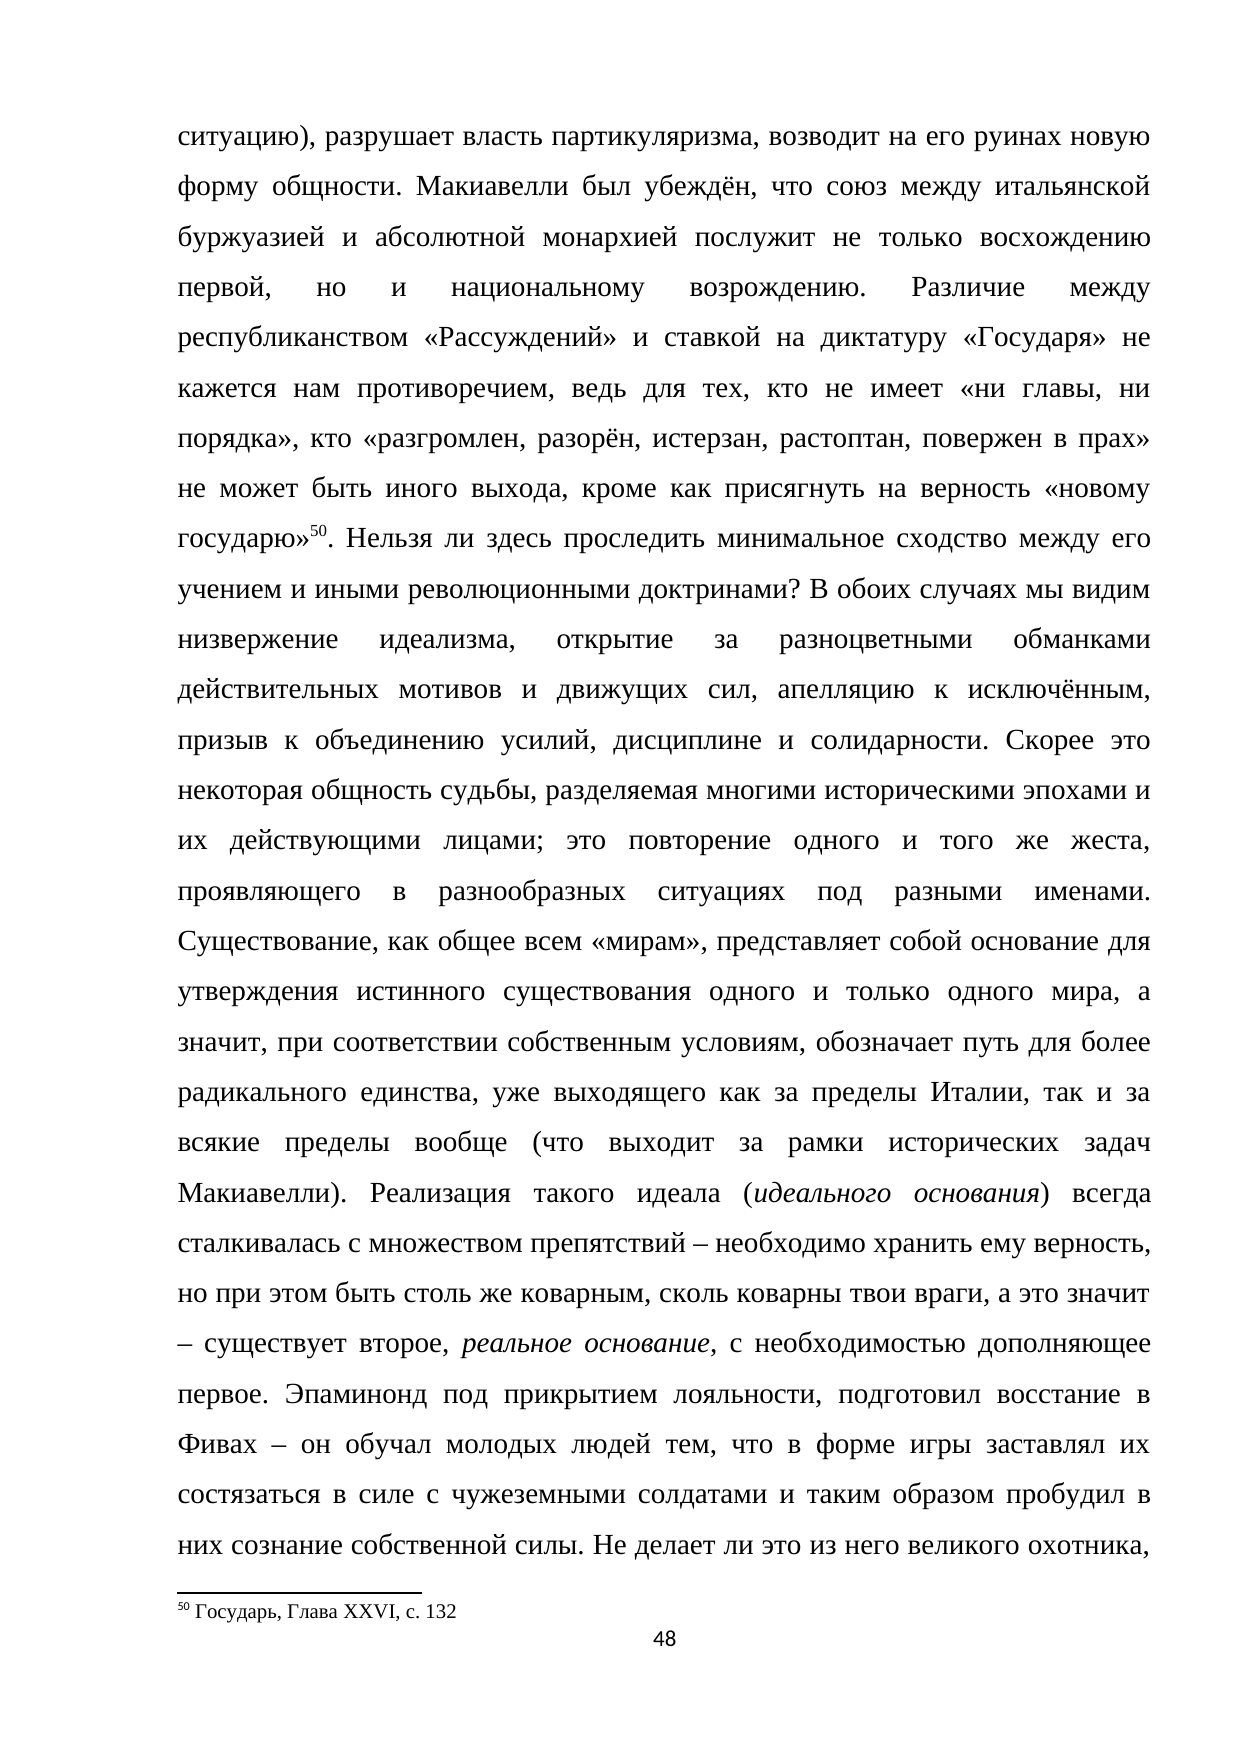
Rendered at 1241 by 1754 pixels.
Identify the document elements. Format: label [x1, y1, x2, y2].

text [177, 118, 1152, 1560]
